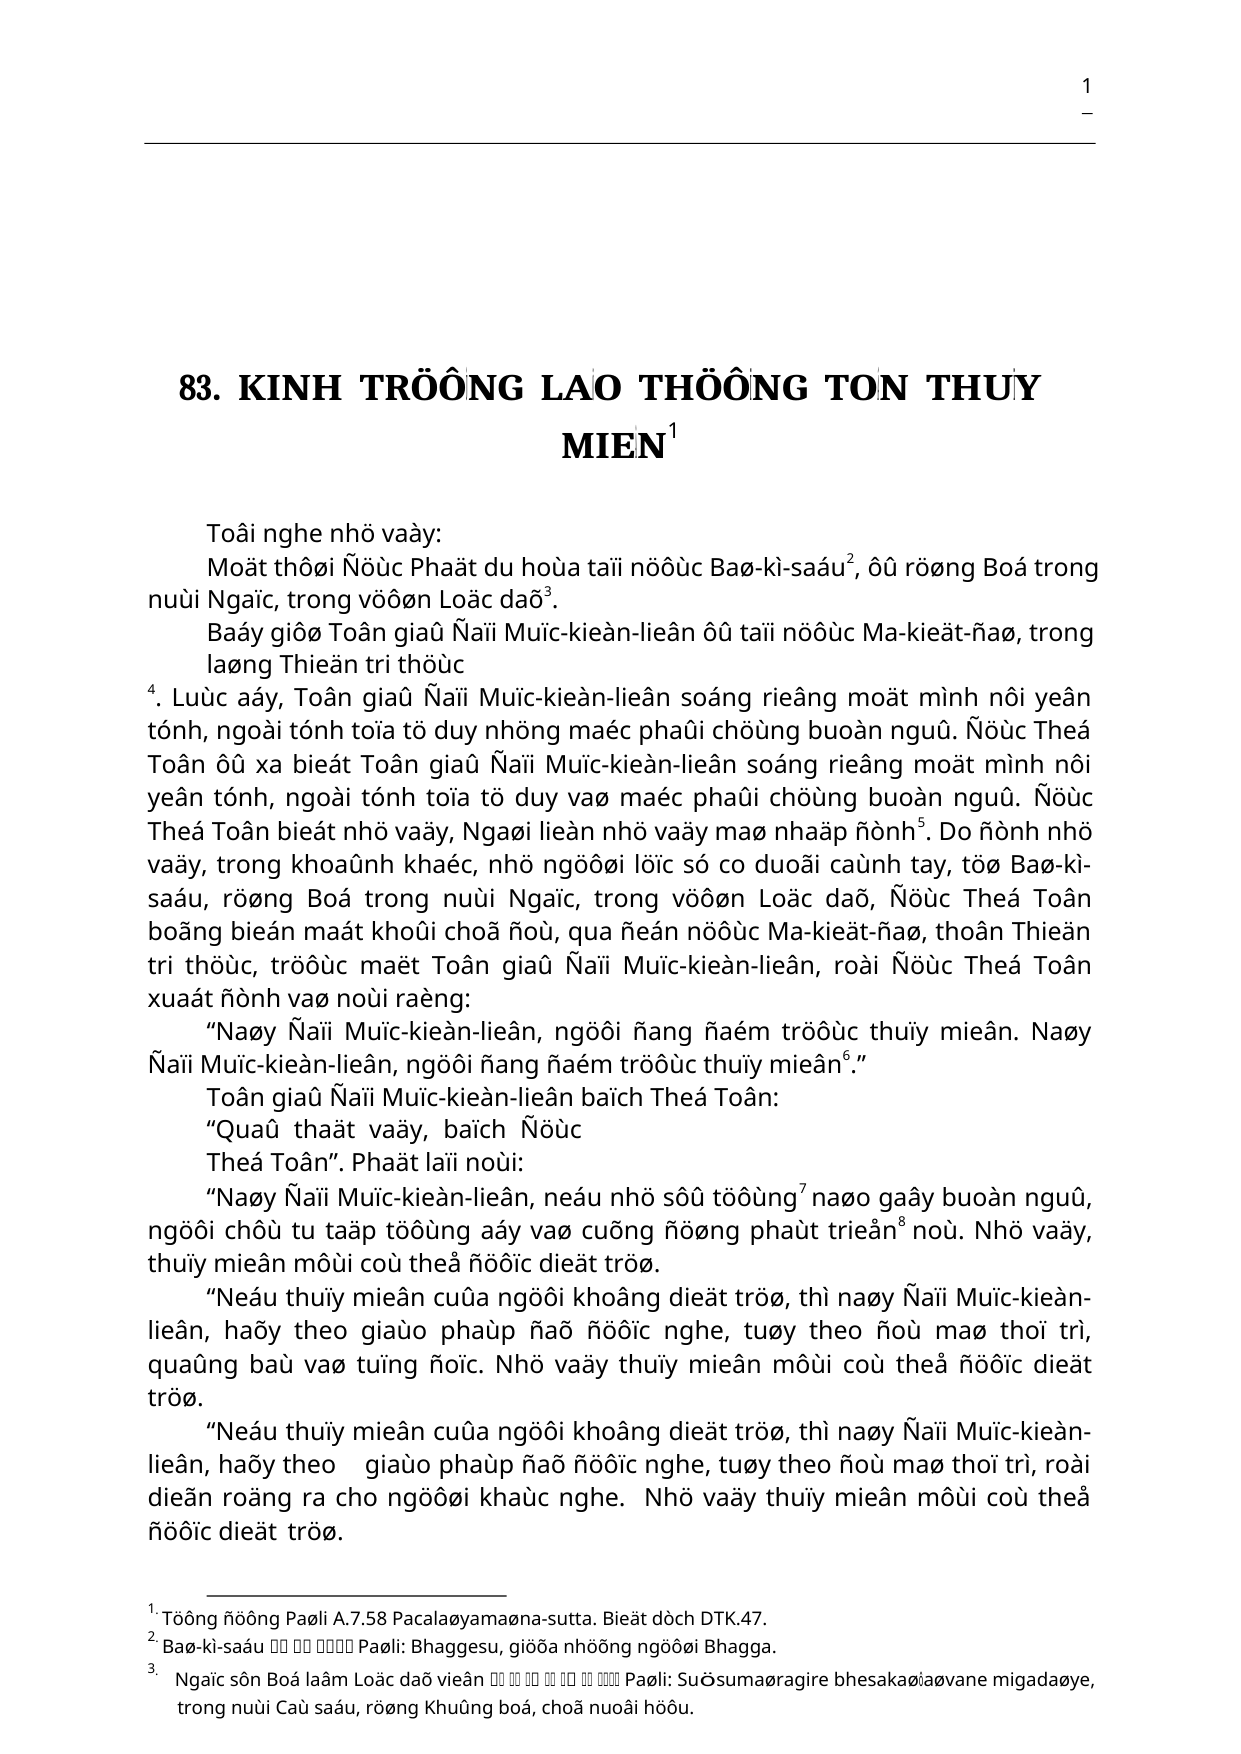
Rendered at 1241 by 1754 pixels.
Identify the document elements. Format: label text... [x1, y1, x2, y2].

text 1 [133, 71, 1093, 100]
text Baáy giôø Toân giaû Ñaïi Muïc-kieàn-lieân ôû taïi nöôùc Ma-kieät-ñaø, trong laøng Thieän tri thöùc [206, 616, 1107, 679]
text “Naøy Ñaïi Muïc-kieàn-lieân, ngöôi ñang ñaém tröôùc thuïy mieân. Naøy Ñaïi Muïc-kieàn-lieân, ngöôi ñang ñaém tröôùc thuïy mieân6.” [147, 1015, 1093, 1081]
title 83. KINH TRÖÔÛNG LAÕO THÖÔÏNG TOÂN THUÏY MIEÂN1 [178, 367, 1062, 467]
text Moät thôøi Ñöùc Phaät du hoùa taïi nöôùc Baø-kì-saáu2, ôû röøng Boá trong nuùi Ngaïc, trong vöôøn Loäc daõ3. [147, 550, 1107, 616]
text “Naøy Ñaïi Muïc-kieàn-lieân, neáu nhö sôû töôùng7 naøo gaây buoàn nguû, ngöôi chôù tu taäp töôùng aáy vaø cuõng ñöøng phaùt trieån8 noù. Nhö vaäy, thuïy mieân môùi coù theå ñöôïc dieät tröø. [147, 1179, 1093, 1280]
text “Neáu thuïy mieân cuûa ngöôi khoâng dieät tröø, thì naøy Ñaïi Muïc-kieàn-lieân, haõy theo giaùo phaùp ñaõ ñöôïc nghe, tuøy theo ñoù maø thoï trì, quaûng baù vaø tuïng ñoïc. Nhö vaäy thuïy mieân môùi coù theå ñöôïc dieät tröø. [147, 1280, 1093, 1414]
text 4. Luùc aáy, Toân giaû Ñaïi Muïc-kieàn-lieân soáng rieâng moät mình nôi yeân tónh, ngoài tónh toïa tö duy nhöng maéc phaûi chöùng buoàn nguû. Ñöùc Theá Toân ôû xa bieát Toân giaû Ñaïi Muïc-kieàn-lieân soáng rieâng moät mình nôi yeân tónh, ngoài tónh toïa tö duy vaø maéc phaûi chöùng buoàn nguû. Ñöùc Theá Toân bieát nhö vaäy, Ngaøi lieàn nhö vaäy maø nhaäp ñònh5. Do ñònh nhö vaäy, trong khoaûnh khaéc, nhö ngöôøi löïc só co duoãi caùnh tay, töø Baø-kì-saáu, röøng Boá trong nuùi Ngaïc, trong vöôøn Loäc daõ, Ñöùc Theá Toân boãng bieán maát khoûi choã ñoù, qua ñeán nöôùc Ma-kieät-ñaø, thoân Thieän tri thöùc, tröôùc maët Toân giaû Ñaïi Muïc-kieàn-lieân, roài Ñöùc Theá Toân xuaát ñònh vaø noùi raèng: [147, 680, 1093, 1015]
text Toâi nghe nhö vaày: [206, 517, 1107, 549]
text “Neáu thuïy mieân cuûa ngöôi khoâng dieät tröø, thì naøy Ñaïi Muïc-kieàn-lieân, haõy theo giaùo phaùp ñaõ ñöôïc nghe, tuøy theo ñoù maø thoï trì, roài dieãn roäng ra cho ngöôøi khaùc nghe. Nhö vaäy thuïy mieân môùi coù theå ñöôïc dieät tröø. [147, 1414, 1092, 1547]
text 1. Töông ñöông Paøli A.7.58 Pacalaøyamaøna-sutta. Bieät dòch DTK.47. [147, 1598, 1107, 1631]
text 2. Baø-kì-saáu    Paøli: Bhaggesu, giöõa nhöõng ngöôøi Bhagga. [147, 1631, 1107, 1659]
text 3. Ngaïc sôn Boá laâm Loäc daõ vieân        Paøli: Suösumaøragire bhesakaøôaøvane migadaøye, trong nuùi Caù saáu, röøng Khuûng boá, choã nuoâi höôu. [147, 1659, 1100, 1720]
text Toân giaû Ñaïi Muïc-kieàn-lieân baïch Theá Toân: [206, 1081, 1107, 1112]
text “Quaû thaät vaäy, baïch Ñöùc Theá Toân”. Phaät laïi noùi: [206, 1112, 582, 1179]
